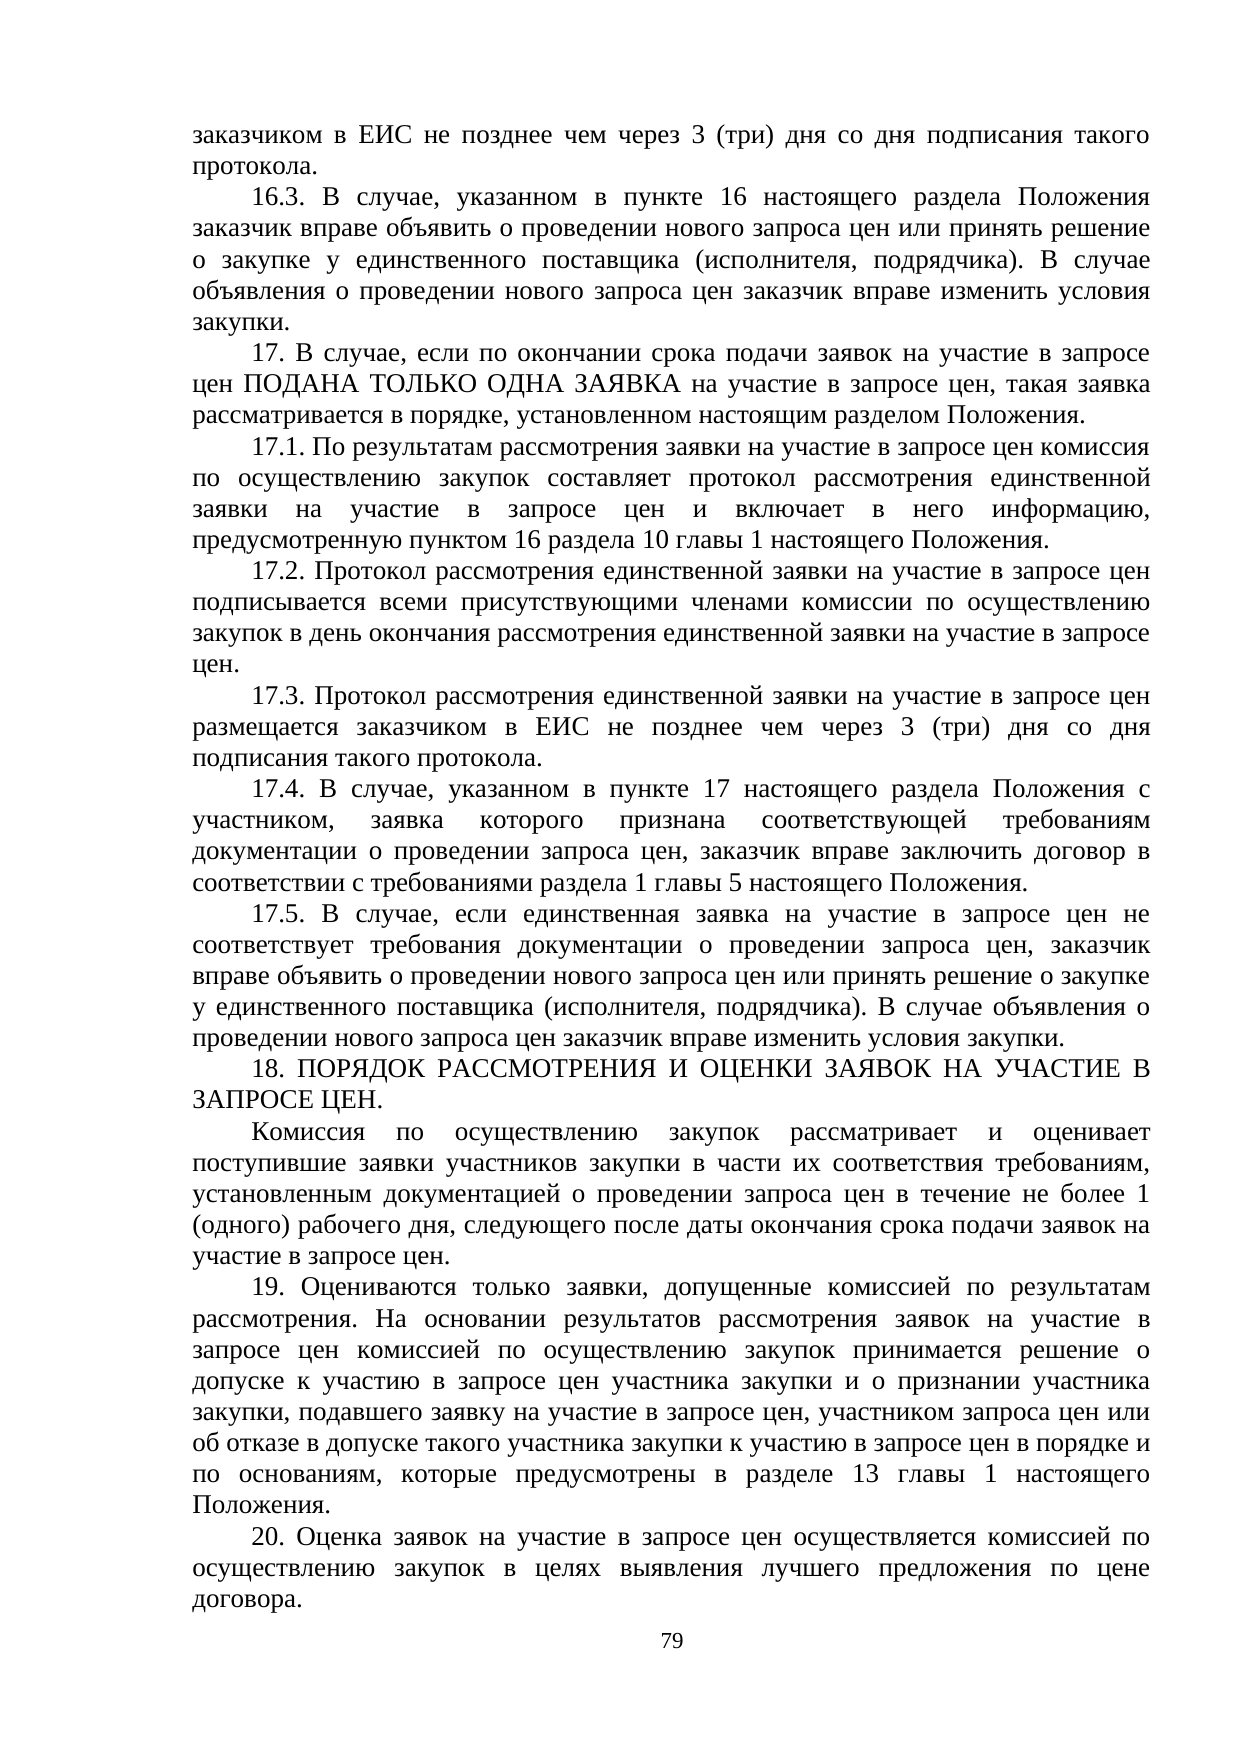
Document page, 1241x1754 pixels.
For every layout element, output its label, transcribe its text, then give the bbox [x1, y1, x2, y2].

text 17.1. По результатам рассмотрения заявки на участие в запросе цен комиссия по осуществлению закупок составляет протокол рассмотрения единственной заявки на участие в запросе цен и включает в него информацию, предусмотренную пунктом 16 раздела 10 главы 1 настоящего Положения. [192, 429, 1152, 554]
text 17.2. Протокол рассмотрения единственной заявки на участие в запросе цен подписывается всеми присутствующими членами комиссии по осуществлению закупок в день окончания рассмотрения единственной заявки на участие в запросе цен. [192, 554, 1152, 679]
text 17.5. В случае, если единственная заявка на участие в запросе цен не соответствует требования документации о проведении запроса цен, заказчик вправе объявить о проведении нового запроса цен или принять решение о закупке у единственного поставщика (исполнителя, подрядчика). В случае объявления о проведении нового запроса цен заказчик вправе изменить условия закупки. [192, 897, 1152, 1052]
list 19. Оцениваются только заявки, допущенные комиссией по результатам рассмотрения. На основании результатов рассмотрения заявок на участие в запросе цен комиссией по осуществлению закупок принимается решение о допуске к участию в запросе цен участника закупки и о признании участника закупки, подавшего заявку на участие в запросе цен, участником запроса цен или об отказе в допуске такого участника закупки к участию в запросе цен в порядке и по основаниям, которые предусмотрены в разделе 13 главы 1 настоящего Положения. [192, 1271, 1152, 1520]
text 16.3. В случае, указанном в пункте 16 настоящего раздела Положения заказчик вправе объявить о проведении нового запроса цен или принять решение о закупке у единственного поставщика (исполнителя, подрядчика). В случае объявления о проведении нового запроса цен заказчик вправе изменить условия закупки. [192, 180, 1152, 336]
text 17. В случае, если по окончании срока подачи заявок на участие в запросе цен ПОДАНА ТОЛЬКО ОДНА ЗАЯВКА на участие в запросе цен, такая заявка рассматривается в порядке, установленном настоящим разделом Положения. [192, 336, 1152, 429]
text 18. ПОРЯДОК РАССМОТРЕНИЯ И ОЦЕНКИ ЗАЯВОК НА УЧАСТИЕ В ЗАПРОСЕ ЦЕН. [192, 1052, 1152, 1115]
text 17.4. В случае, указанном в пункте 17 настоящего раздела Положения с участником, заявка которого признана соответствующей требованиям документации о проведении запроса цен, заказчик вправе заключить договор в соответствии с требованиями раздела 1 главы 5 настоящего Положения. [192, 772, 1152, 897]
text 17.3. Протокол рассмотрения единственной заявки на участие в запросе цен размещается заказчиком в ЕИС не позднее чем через 3 (три) дня со дня подписания такого протокола. [192, 679, 1152, 772]
list 20. Оценка заявок на участие в запросе цен осуществляется комиссией по осуществлению закупок в целях выявления лучшего предложения по цене договора. [192, 1520, 1152, 1613]
text Комиссия по осуществлению закупок рассматривает и оценивает поступившие заявки участников закупки в части их соответствия требованиям, установленным документацией о проведении запроса цен в течение не более 1 (одного) рабочего дня, следующего после даты окончания срока подачи заявок на участие в запросе цен. [192, 1115, 1152, 1271]
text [192, 118, 1152, 180]
